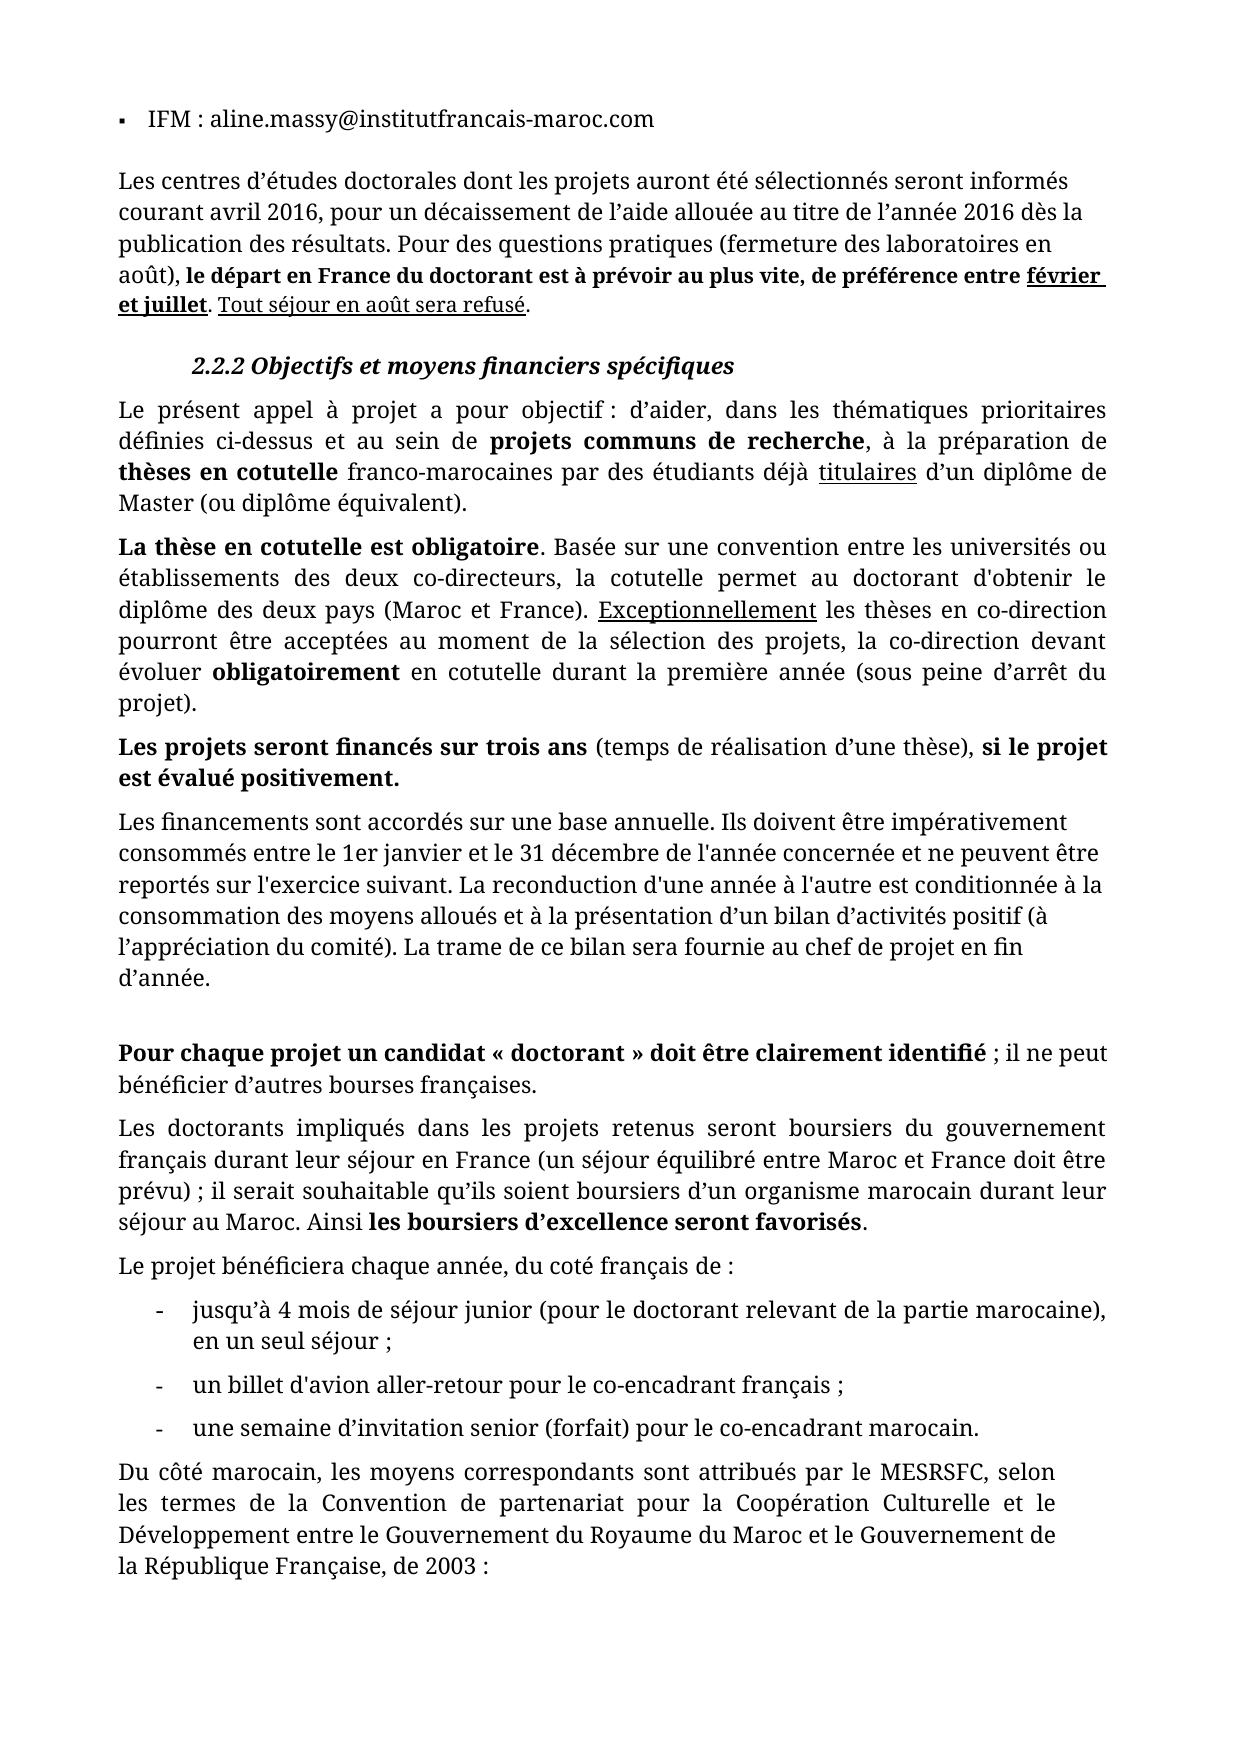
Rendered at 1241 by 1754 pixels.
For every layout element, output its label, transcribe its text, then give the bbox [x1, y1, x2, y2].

text Les projets seront financés sur trois ans (temps de réalisation d’une thèse), si le projet est évalué positivement. [118, 731, 1108, 793]
text La thèse en cotutelle est obligatoire. Basée sur une convention entre les universités ou établissements des deux co-directeurs, la cotutelle permet au doctorant d'obtenir le diplôme des deux pays (Maroc et France). Exceptionnellement les thèses en co-direction pourront être acceptées au moment de la sélection des projets, la co-direction devant évoluer obligatoirement en cotutelle durant la première année (sous peine d’arrêt du projet). [118, 531, 1107, 718]
list IFM : aline.massy@institutfrancais-maroc.com [118, 103, 1107, 134]
text Les centres d’études doctorales dont les projets auront été sélectionnés seront informés courant avril 2016, pour un décaissement de l’aide allouée au titre de l’année 2016 dès la publication des résultats. Pour des questions pratiques (fermeture des laboratoires en août), le départ en France du doctorant est à prévoir au plus vite, de préférence entre février et juillet. Tout séjour en août sera refusé. [118, 165, 1107, 318]
list un billet d'avion aller-retour pour le co-encadrant français ; [155, 1368, 1107, 1400]
text Le présent appel à projet a pour objectif : d’aider, dans les thématiques prioritaires définies ci-dessus et au sein de projets communs de recherche, à la préparation de thèses en cotutelle franco-marocaines par des étudiants déjà titulaires d’un diplôme de Master (ou diplôme équivalent). [118, 393, 1107, 518]
list une semaine d’invitation senior (forfait) pour le co-encadrant marocain. [155, 1412, 1107, 1443]
text Le projet bénéficiera chaque année, du coté français de : [118, 1250, 1107, 1281]
text Les financements sont accordés sur une base annuelle. Ils doivent être impérativement consommés entre le 1er janvier et le 31 décembre de l'année concernée et ne peuvent être reportés sur l'exercice suivant. La reconduction d'une année à l'autre est conditionnée à la consommation des moyens alloués et à la présentation d’un bilan d’activités positif (à l’appréciation du comité). La trame de ce bilan sera fournie au chef de projet en fin d’année. [118, 806, 1107, 993]
text Les doctorants impliqués dans les projets retenus seront boursiers du gouvernement français durant leur séjour en France (un séjour équilibré entre Maroc et France doit être prévu) ; il serait souhaitable qu’ils soient boursiers d’un organisme marocain durant leur séjour au Maroc. Ainsi les boursiers d’excellence seront favorisés. [118, 1112, 1108, 1237]
text 2.2.2 Objectifs et moyens financiers spécifiques [118, 350, 1107, 381]
list jusqu’à 4 mois de séjour junior (pour le doctorant relevant de la partie marocaine), en un seul séjour ; [155, 1293, 1107, 1356]
text Du côté marocain, les moyens correspondants sont attribués par le MESRSFC, selon les termes de de partenariat pour et le Développement entre le Gouvernement du Royaume du Maroc et le Gouvernement de , de 2003 : [118, 1456, 1057, 1581]
text Pour chaque projet un candidat « doctorant » doit être clairement identifié ; il ne peut bénéficier d’autres bourses françaises. [118, 1037, 1108, 1100]
